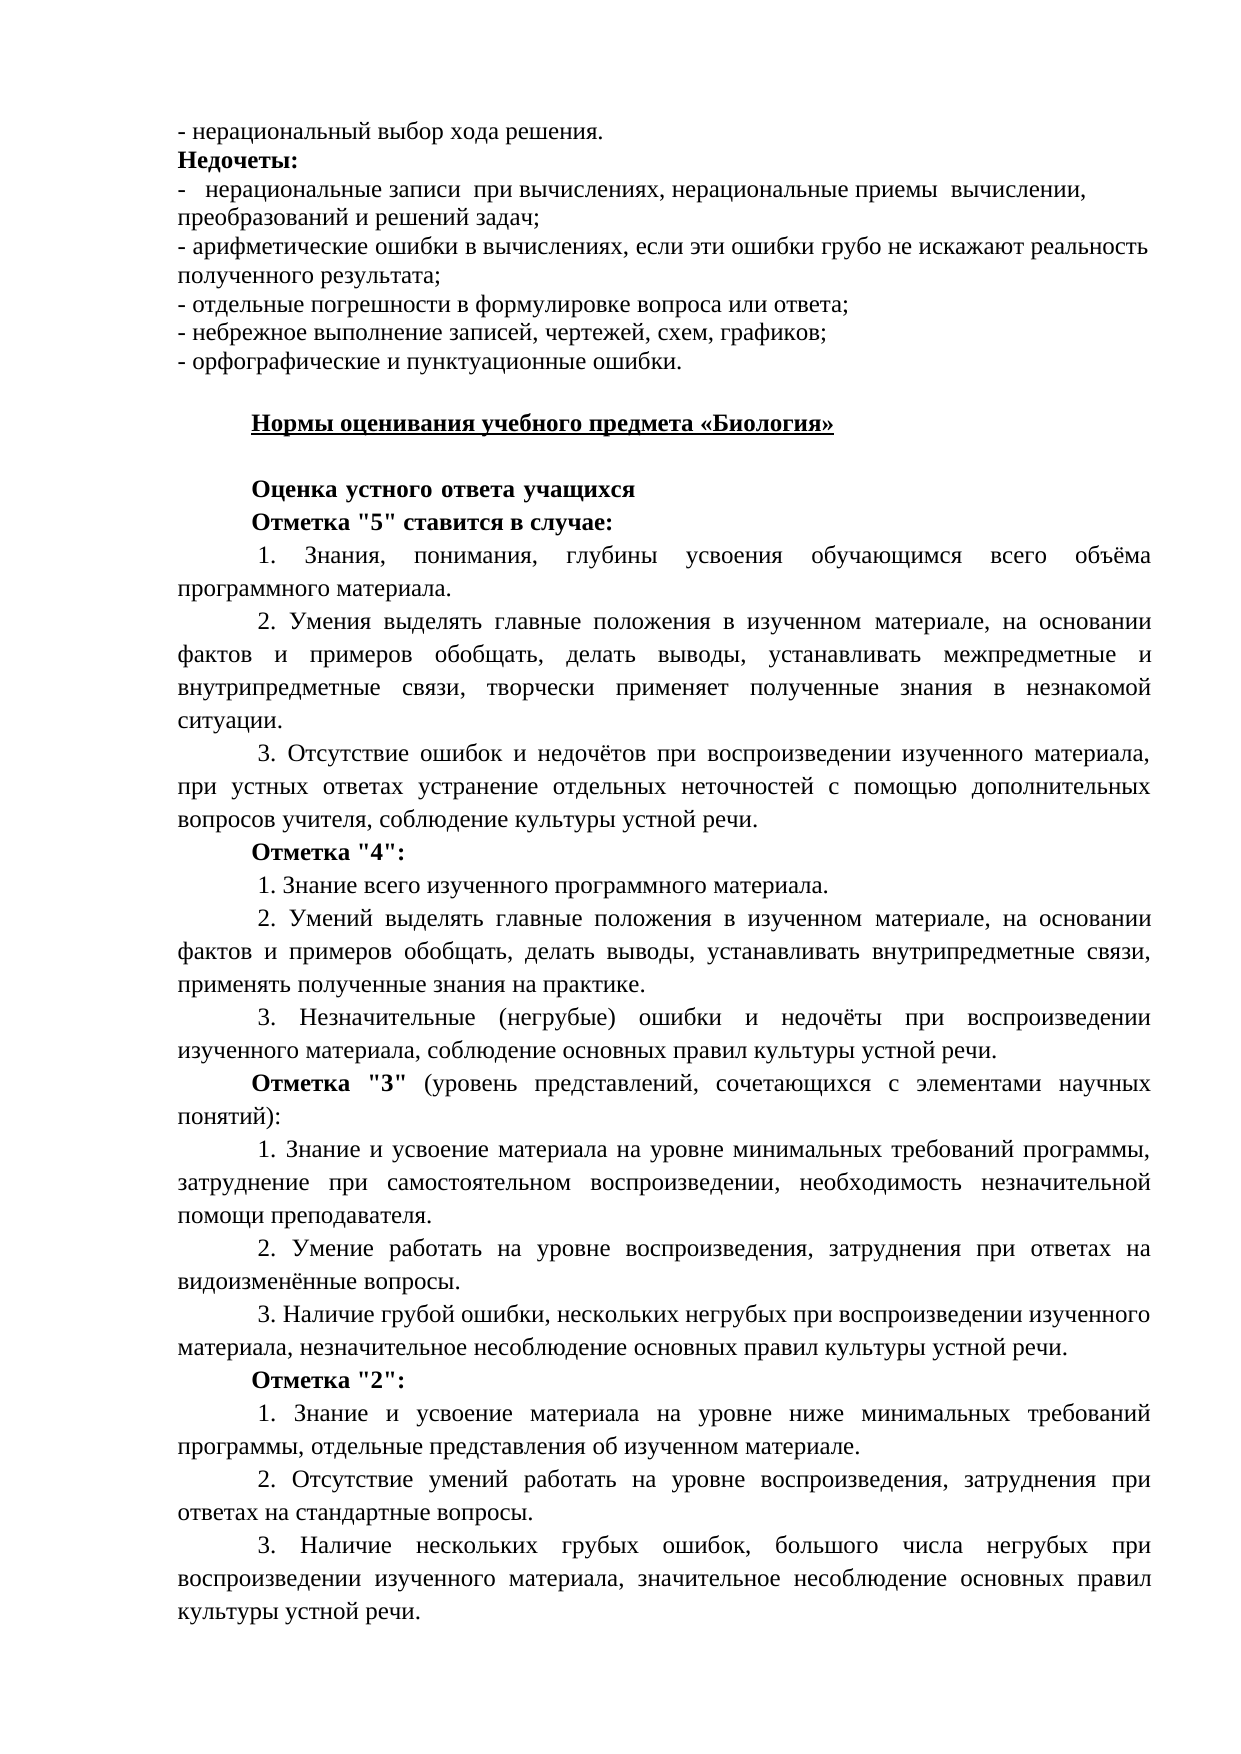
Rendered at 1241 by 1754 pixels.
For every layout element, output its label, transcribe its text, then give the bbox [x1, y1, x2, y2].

list нерациональные записи при вычислениях, нерациональные приемы вычислении, преобразований и решений задач; [177, 174, 1151, 231]
text Оценка устного ответа учащихся Отметка "5" ставится в случае: [251, 474, 635, 536]
list Знание и усвоение материала на уровне ниже минимальных требований программы, отдельные представления об изученном материале. [177, 1398, 1151, 1460]
list Знания, понимания, глубины усвоения обучающимся всего объёма программного материала. [177, 540, 1151, 602]
list Умение работать на уровне воспроизведения, затруднения при ответах на видоизменённые вопросы. [177, 1233, 1151, 1295]
subtitle Отметка "2": [251, 1365, 1215, 1394]
list нерациональный выбор хода решения. [177, 116, 1215, 145]
list Наличие грубой ошибки, нескольких негрубых при воспроизведении изученного материала, незначительное несоблюдение основных правил культуры устной речи. [177, 1299, 1151, 1361]
list небрежное выполнение записей, чертежей, схем, графиков; [177, 317, 1215, 346]
list Умений выделять главные положения в изученном материале, на основании фактов и примеров обобщать, делать выводы, устанавливать внутрипредметные связи, применять полученные знания на практике. [177, 903, 1152, 998]
list Наличие нескольких грубых ошибок, большого числа негрубых при воспроизведении изученного материала, значительное несоблюдение основных правил культуры устной речи. [177, 1530, 1152, 1625]
list отдельные погрешности в формулировке вопроса или ответа; [177, 289, 1215, 317]
list Отсутствие ошибок и недочётов при воспроизведении изученного материала, при устных ответах устранение отдельных неточностей с помощью дополнительных вопросов учителя, соблюдение культуры устной речи. [177, 738, 1151, 833]
list Незначительные (негрубые) ошибки и недочёты при воспроизведении изученного материала, соблюдение основных правил культуры устной речи. [177, 1002, 1151, 1064]
list Знание всего изученного программного материала. [257, 870, 1215, 899]
list Знание и усвоение материала на уровне минимальных требований программы, затруднение при самостоятельном воспроизведении, необходимость незначительной помощи преподавателя. [177, 1134, 1151, 1229]
text Отметка "3" (уровень представлений, сочетающихся с элементами научных понятий): [177, 1068, 1151, 1130]
list Умения выделять главные положения в изученном материале, на основании фактов и примеров обобщать, делать выводы, устанавливать межпредметные и внутрипредметные связи, творчески применяет полученные знания в незнакомой ситуации. [177, 606, 1152, 734]
subtitle Нормы оценивания учебного предмета «Биология» [251, 408, 1215, 437]
subtitle Отметка "4": [251, 837, 1215, 866]
list арифметические ошибки в вычислениях, если эти ошибки грубо не искажают реальность полученного результата; [177, 231, 1151, 289]
subtitle Недочеты: [177, 145, 1215, 174]
list орфографические и пунктуационные ошибки. [177, 346, 1215, 375]
list Отсутствие умений работать на уровне воспроизведения, затруднения при ответах на стандартные вопросы. [177, 1464, 1151, 1526]
